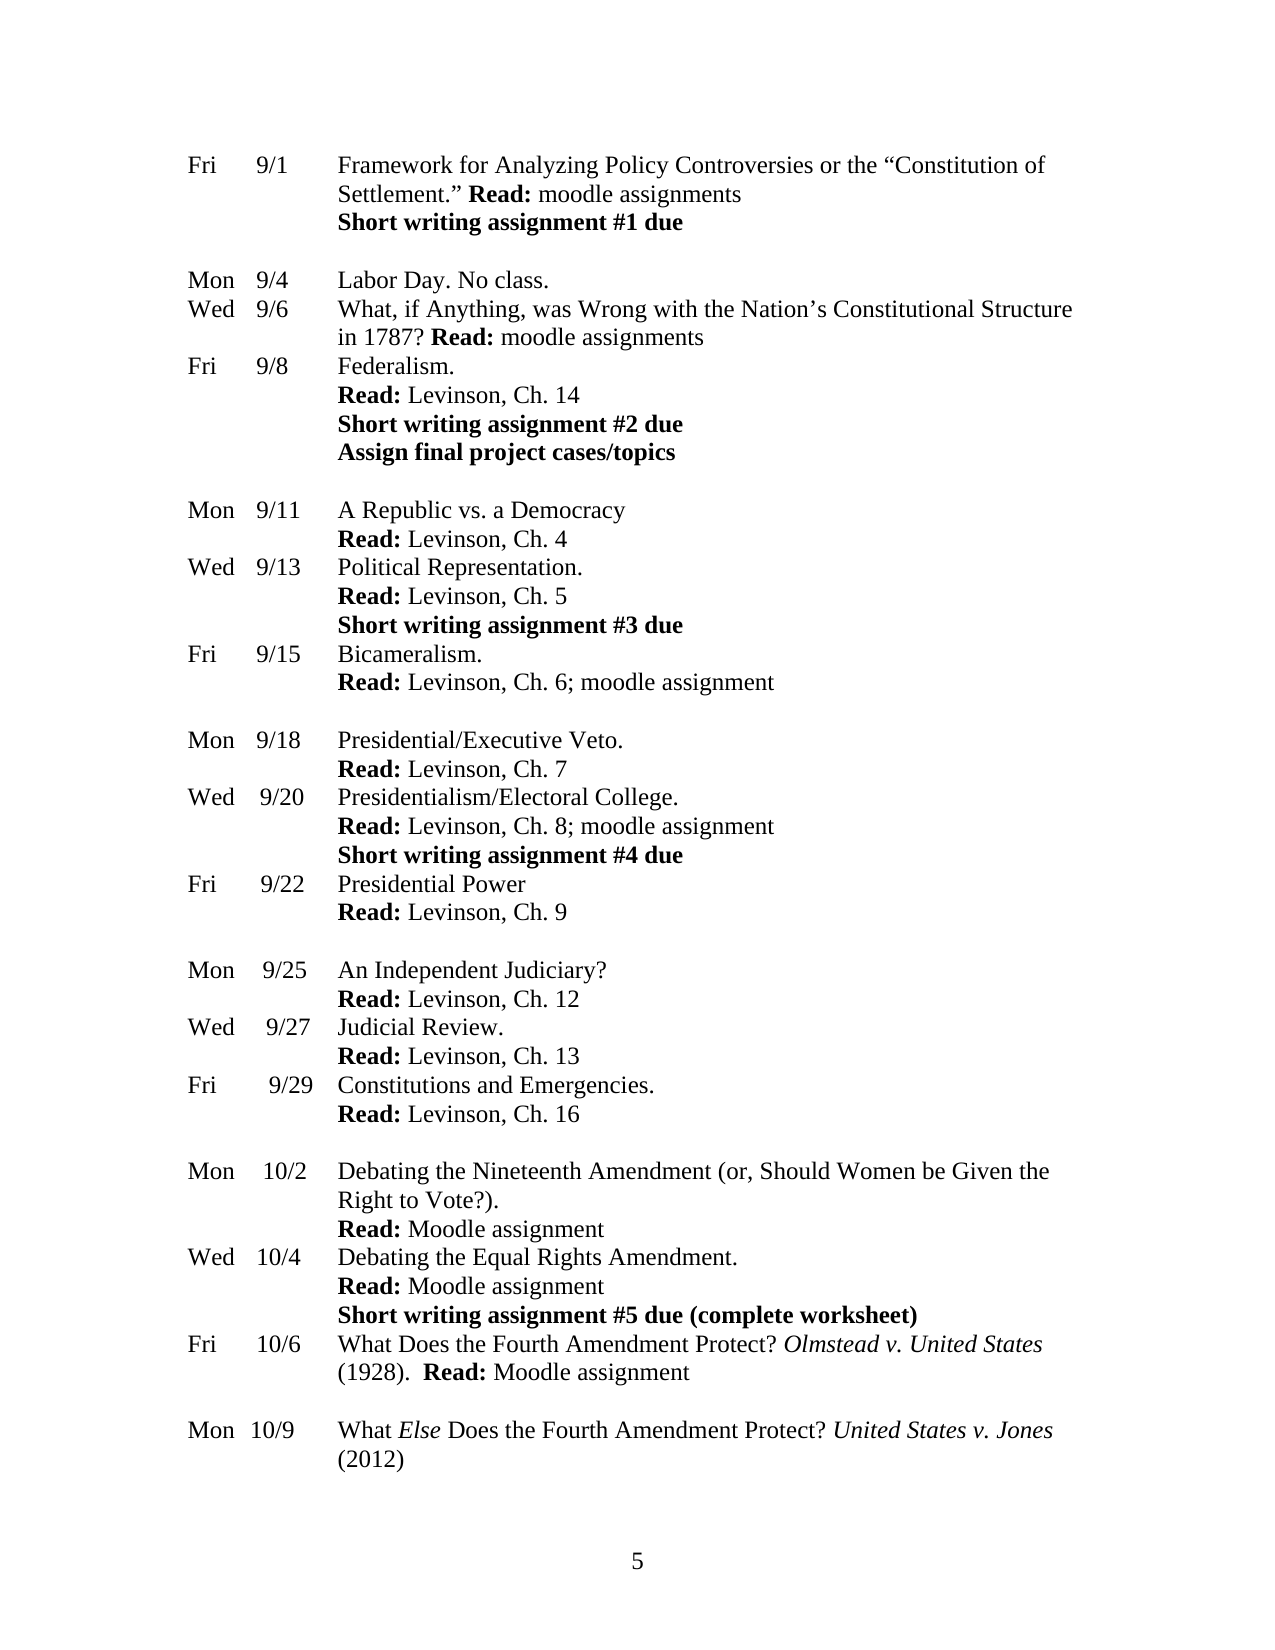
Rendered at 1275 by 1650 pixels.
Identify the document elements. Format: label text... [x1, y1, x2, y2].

text Mon 9/18 Presidential/Executive Veto. [187, 725, 1087, 754]
text Read: Moodle assignment [187, 1214, 1087, 1242]
text Read: Levinson, Ch. 5 [187, 581, 1087, 610]
text Read: Levinson, Ch. 14 [187, 380, 1087, 409]
text Read: Levinson, Ch. 6; moodle assignment [187, 667, 1087, 696]
text Wed 9/27 Judicial Review. [187, 1012, 1087, 1041]
text Read: Moodle assignment [187, 1271, 1087, 1300]
text Mon 10/2 Debating the Nineteenth Amendment (or, Should Women be Given the Right to Vote?). [187, 1156, 1087, 1214]
text Read: Levinson, Ch. 4 [187, 524, 1087, 552]
text Short writing assignment #3 due [337, 610, 1087, 639]
text Mon 9/4 Labor Day. No class. [187, 265, 1087, 294]
text Wed 9/6 What, if Anything, was Wrong with the Nation’s Constitutional Structure in 1787? Read: moodle assignments [187, 294, 1087, 351]
text Assign final project cases/topics [187, 437, 1087, 466]
text Read: Levinson, Ch. 13 [187, 1041, 1087, 1070]
text Read: Levinson, Ch. 16 [187, 1099, 1087, 1127]
text Fri 9/1 Framework for Analyzing Policy Controversies or the “Constitution of Settlement.” Read: moodle assignments [187, 150, 1087, 207]
text Short writing assignment #5 due (complete worksheet) [187, 1300, 1087, 1329]
text Wed 9/20 Presidentialism/Electoral College. [187, 782, 1087, 811]
text Fri 10/6 What Does the Fourth Amendment Protect? Olmstead v. United States (1928). Read: Moodle assignment [187, 1329, 1087, 1386]
text Mon 9/11 A Republic vs. a Democracy [187, 495, 1087, 524]
text Read: Levinson, Ch. 12 [187, 984, 1087, 1012]
text Fri 9/8 Federalism. [187, 351, 1087, 380]
text Mon 9/25 An Independent Judiciary? [187, 955, 1087, 984]
text Read: Levinson, Ch. 9 [187, 897, 1087, 926]
text Fri 9/22 Presidential Power [187, 869, 1087, 897]
text Wed 10/4 Debating the Equal Rights Amendment. [187, 1242, 1087, 1271]
text Read: Levinson, Ch. 7 [187, 754, 1087, 782]
text Short writing assignment #1 due [337, 207, 1087, 236]
text Short writing assignment #4 due [187, 840, 1087, 869]
text Read: Levinson, Ch. 8; moodle assignment [187, 811, 1087, 840]
text Fri 9/29 Constitutions and Emergencies. [187, 1070, 1087, 1099]
text Mon 10/9 What Else Does the Fourth Amendment Protect? United States v. Jones (2012) [187, 1415, 1087, 1472]
text Wed 9/13 Political Representation. [187, 552, 1087, 581]
text Short writing assignment #2 due [337, 409, 1087, 437]
text Fri 9/15 Bicameralism. [187, 639, 1087, 667]
